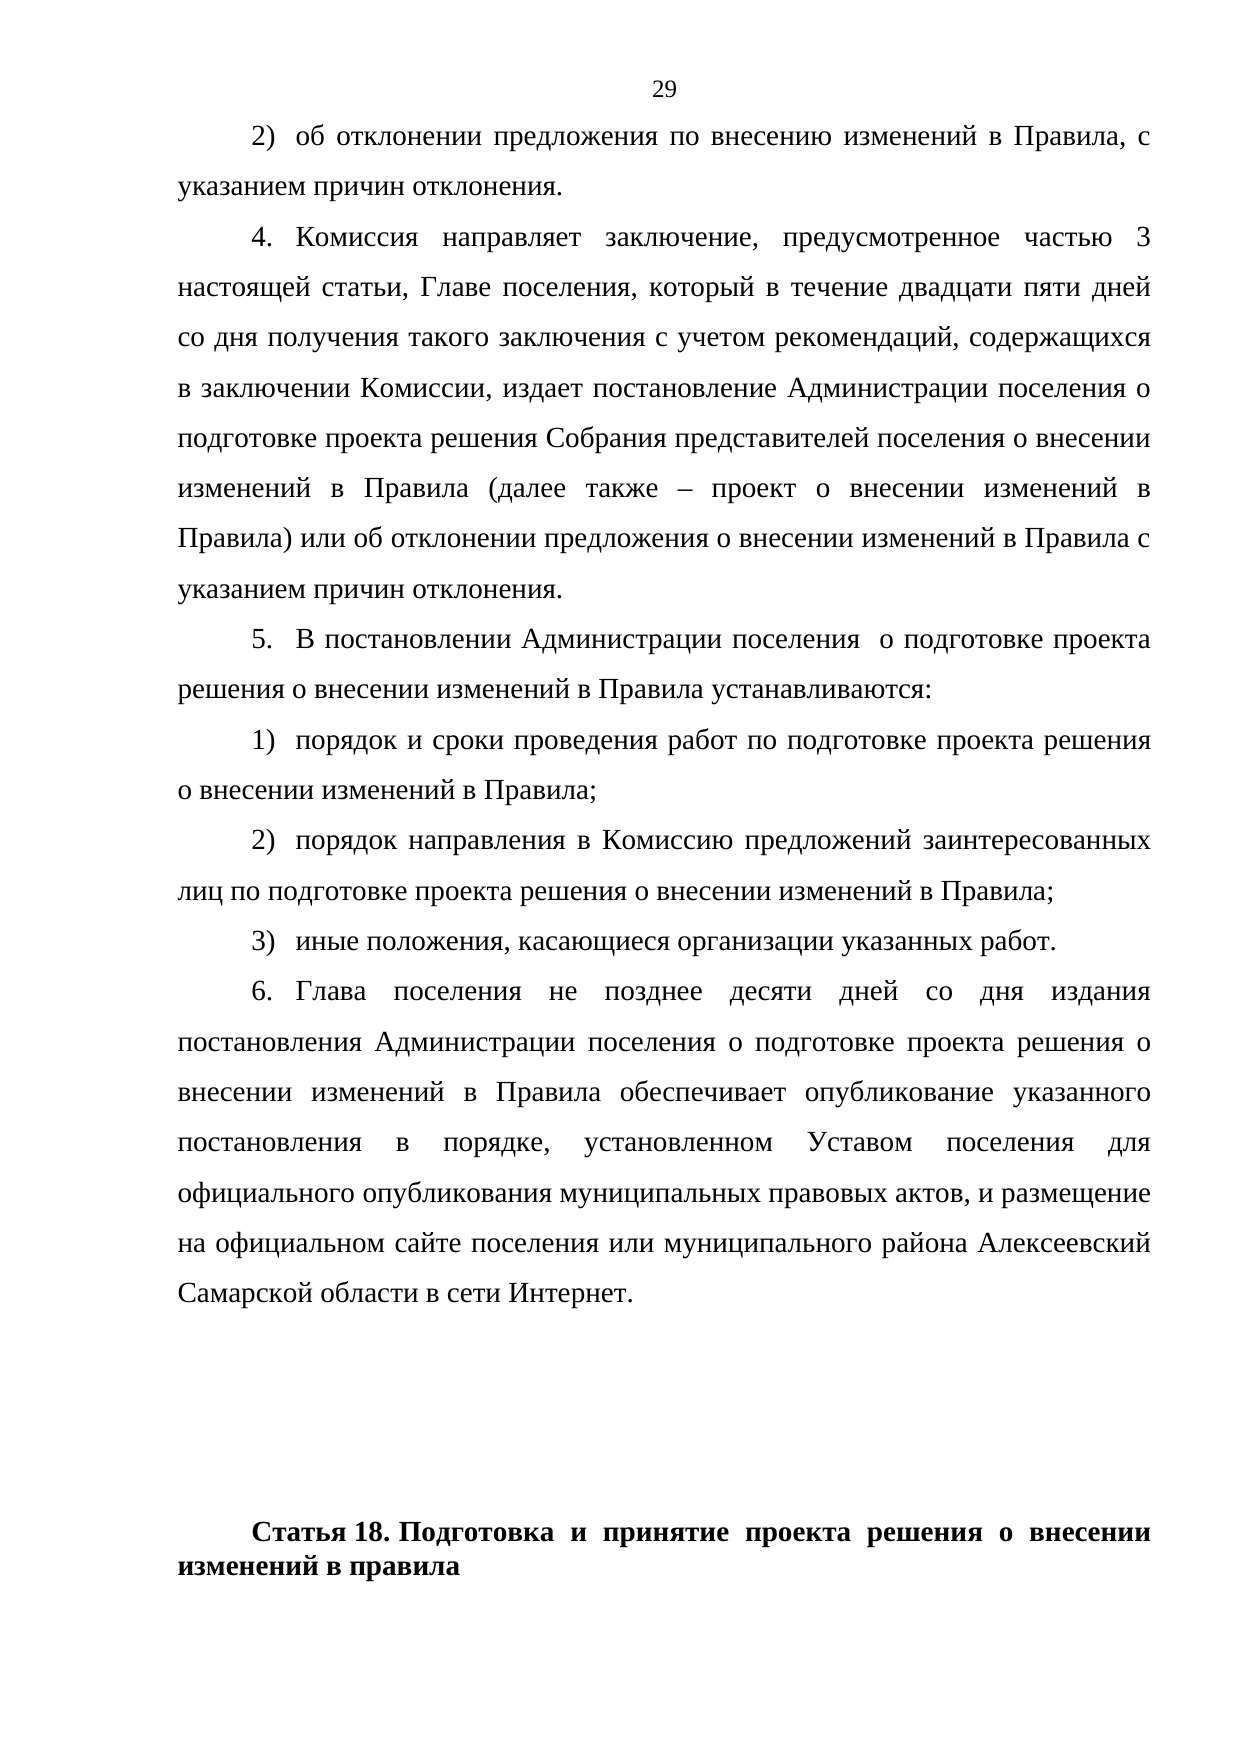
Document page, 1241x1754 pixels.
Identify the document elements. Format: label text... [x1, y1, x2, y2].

list об отклонении предложения по внесению изменений в Правила, с указанием причин отклонения. [177, 118, 1152, 202]
list Подготовка и принятие проекта решения о внесении изменений в правила [177, 1514, 1152, 1581]
list Глава поселения не позднее десяти дней со дня издания постановления Администрации поселения о подготовке проекта решения о внесении изменений в Правила обеспечивает опубликование указанного постановления в порядке, установленном Уставом поселения для официального опубликования муниципальных правовых актов, и размещение на официальном сайте поселения или муниципального района Алексеевский Самарской области в сети Интернет. [177, 973, 1152, 1309]
list иные положения, касающиеся организации указанных работ. [177, 923, 1152, 957]
list порядок и сроки проведения работ по подготовке проекта решения о внесении изменений в Правила; [177, 722, 1152, 806]
list В постановлении Администрации поселения о подготовке проекта решения о внесении изменений в Правила устанавливаются: [177, 621, 1152, 705]
list Комиссия направляет заключение, предусмотренное частью 3 настоящей статьи, Главе поселения, который в течение двадцати пяти дней со дня получения такого заключения с учетом рекомендаций, содержащихся в заключении Комиссии, издает постановление Администрации поселения о подготовке проекта решения Собрания представителей поселения о внесении изменений в Правила (далее также – проект о внесении изменений в Правила) или об отклонении предложения о внесении изменений в Правила с указанием причин отклонения. [177, 219, 1152, 604]
list порядок направления в Комиссию предложений заинтересованных лиц по подготовке проекта решения о внесении изменений в Правила; [177, 822, 1152, 906]
